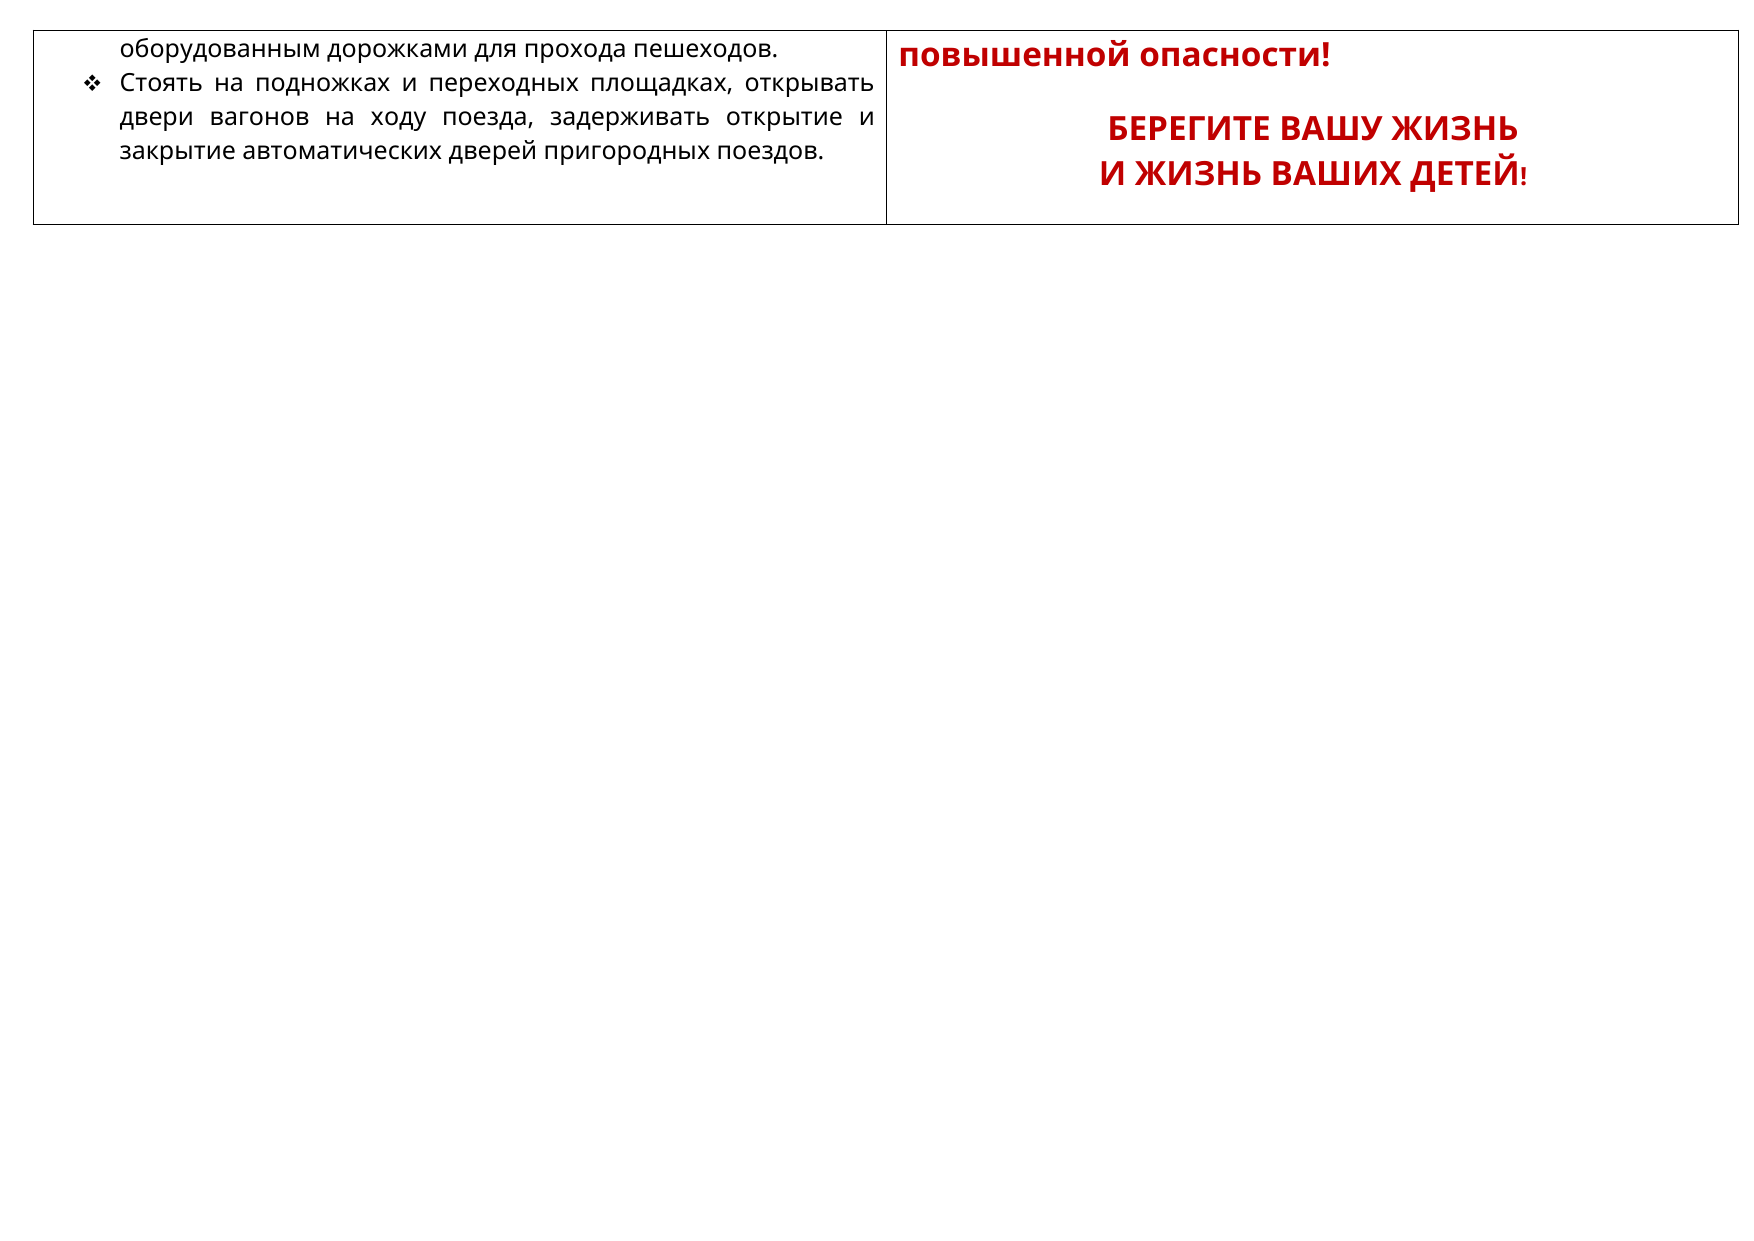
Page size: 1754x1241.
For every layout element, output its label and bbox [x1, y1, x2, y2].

table_header [887, 31, 1738, 224]
table_header [34, 31, 886, 224]
